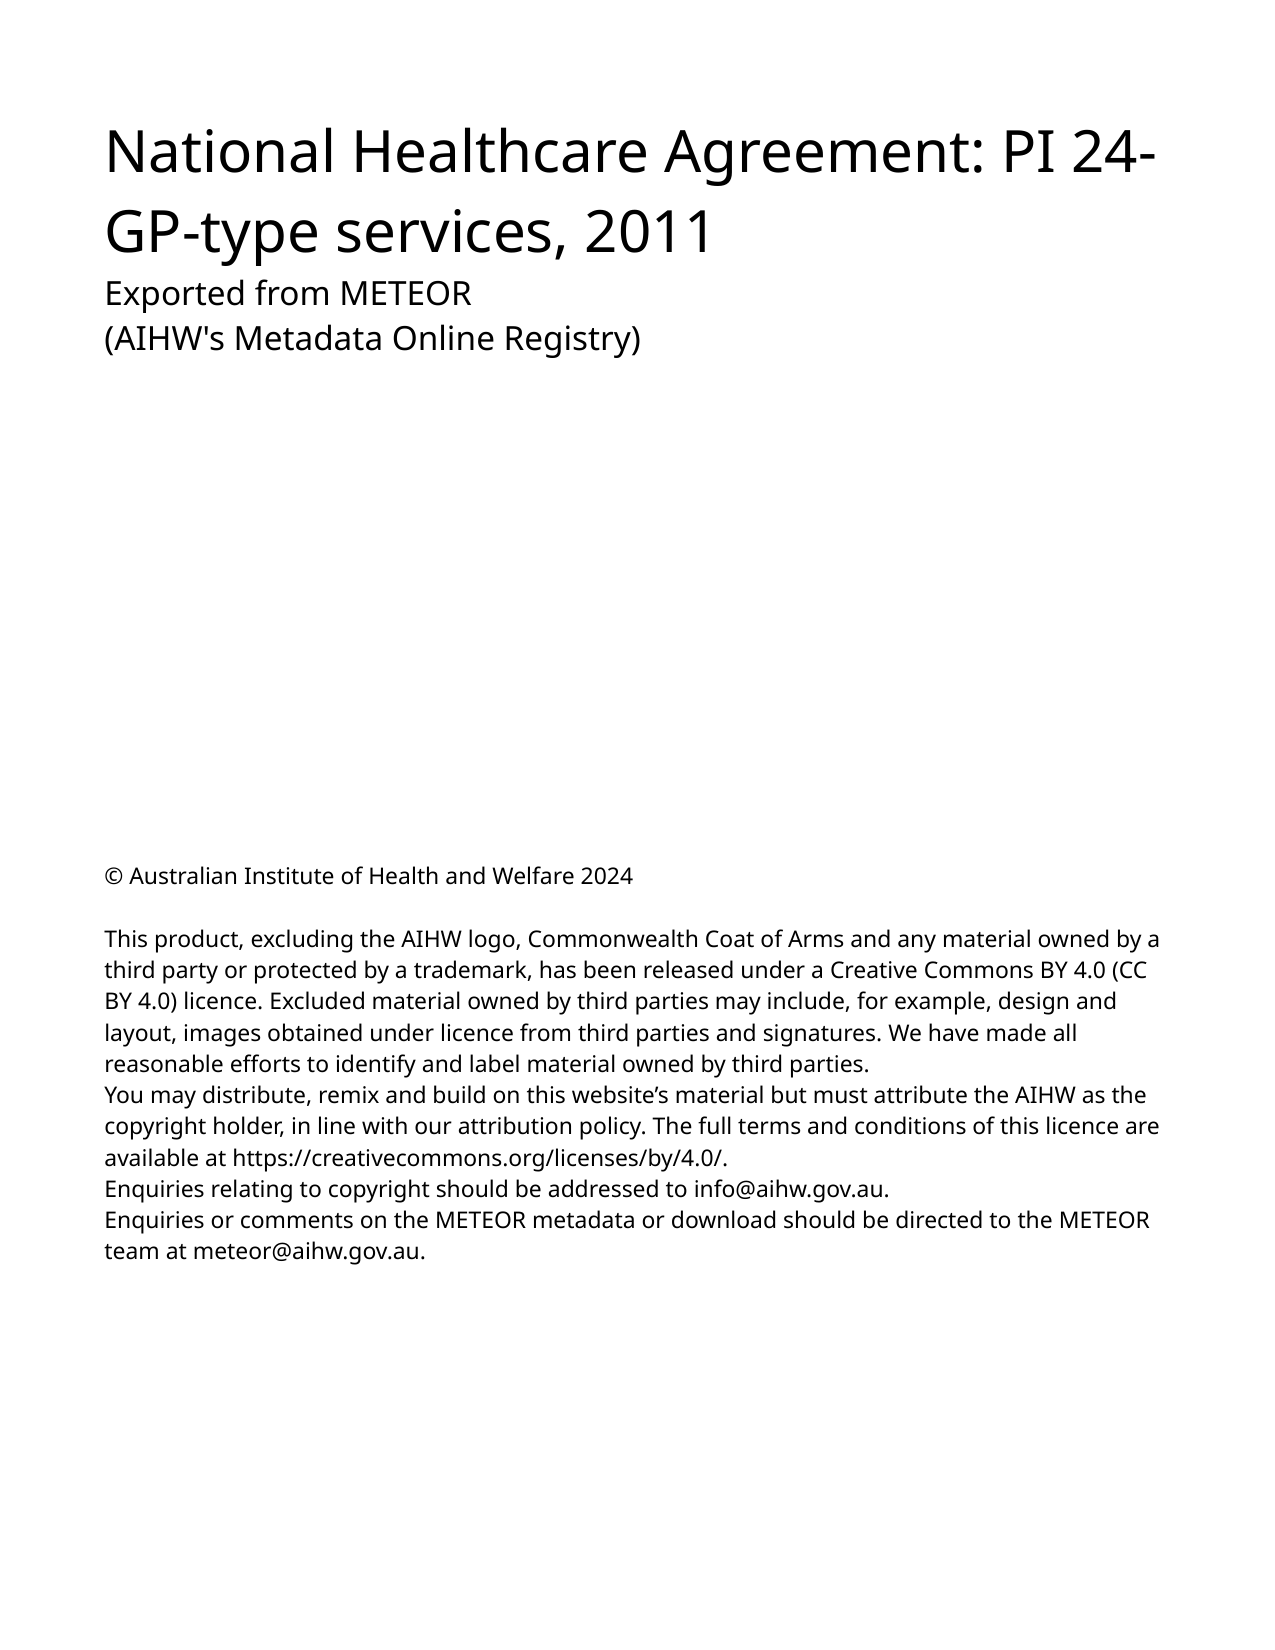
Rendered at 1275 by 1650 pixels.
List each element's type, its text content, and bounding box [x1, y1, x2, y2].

subtitle (AIHW's Metadata Online Registry) [104, 315, 1171, 360]
text Enquiries or comments on the METEOR metadata or download should be directed to the METEOR team at meteor@aihw.gov.au. [104, 1204, 1171, 1266]
text You may distribute, remix and build on this website’s material but must attribute the AIHW as the copyright holder, in line with our attribution policy. The full terms and conditions of this licence are available at https://creativecommons.org/licenses/by/4.0/. [104, 1079, 1171, 1173]
text This product, excluding the AIHW logo, Commonwealth Coat of Arms and any material owned by a third party or protected by a trademark, has been released under a Creative Commons BY 4.0 (CC BY 4.0) licence. Excluded material owned by third parties may include, for example, design and layout, images obtained under licence from third parties and signatures. We have made all reasonable efforts to identify and label material owned by third parties. [104, 923, 1171, 1079]
title National Healthcare Agreement: PI 24-GP-type services, 2011 [104, 110, 1171, 269]
text Enquiries relating to copyright should be addressed to info@aihw.gov.au. [104, 1173, 1171, 1204]
text © Australian Institute of Health and Welfare 2024 [104, 860, 1171, 891]
subtitle Exported from METEOR [104, 269, 1171, 315]
